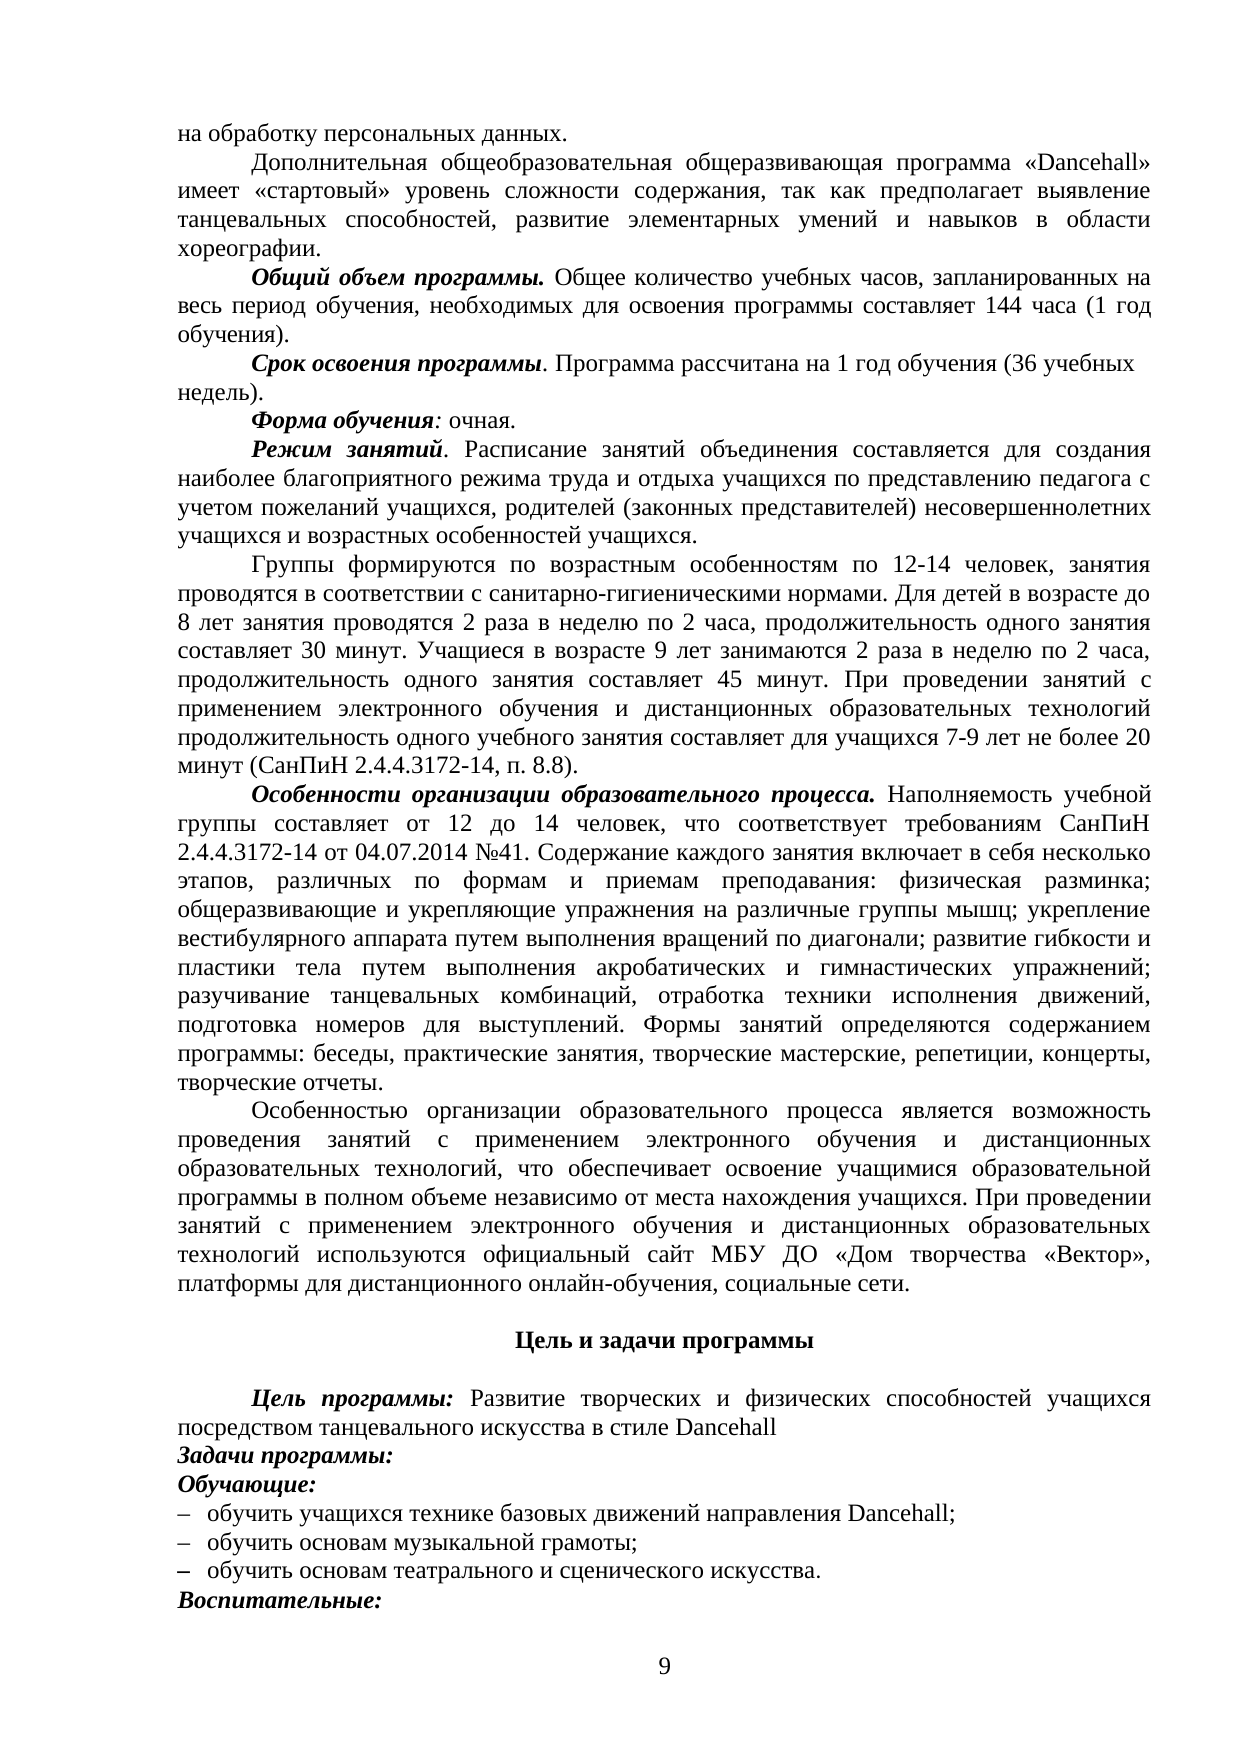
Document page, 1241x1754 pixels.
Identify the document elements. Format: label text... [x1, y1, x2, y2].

list Общий объем программы. Общее количество учебных часов, запланированных на весь период обучения, необходимых для освоения программы составляет 144 часа (1 год обучения). [177, 262, 1152, 348]
list обучить основам музыкальной грамоты; [177, 1527, 1152, 1556]
list обучить учащихся технике базовых движений направления Dancehall; [177, 1498, 1152, 1527]
text Цель и задачи программы [177, 1326, 1152, 1354]
text Режим занятий. Расписание занятий объединения составляется для создания наиболее благоприятного режима труда и отдыха учащихся по представлению педагога с учетом пожеланий учащихся, родителей (законных представителей) несовершеннолетних учащихся и возрастных особенностей учащихся. [177, 434, 1152, 549]
text Группы формируются по возрастным особенностям по 12-14 человек, занятия проводятся в соответствии с санитарно-гигиеническими нормами. Для детей в возрасте до 8 лет занятия проводятся 2 раза в неделю по 2 часа, продолжительность одного занятия составляет 30 минут. Учащиеся в возрасте 9 лет занимаются 2 раза в неделю по 2 часа, продолжительность одного занятия составляет 45 минут. При проведении занятий с применением электронного обучения и дистанционных образовательных технологий продолжительность одного учебного занятия составляет для учащихся 7-9 лет не более 20 минут (СанПиН 2.4.4.3172-14, п. 8.8). [177, 549, 1152, 779]
text Воспитательные: [177, 1585, 1152, 1613]
text Дополнительная общеобразовательная общеразвивающая программа «Dancehall» имеет «стартовый» уровень сложности содержания, так как предполагает выявление танцевальных способностей, развитие элементарных умений и навыков в области хореографии. [177, 147, 1152, 262]
text Срок освоения программы. Программа рассчитана на 1 год обучения (36 учебных недель). [177, 348, 1136, 406]
text Форма обучения: очная. [177, 406, 1152, 434]
list обучить основам театрального и сценического искусства. [177, 1556, 1152, 1585]
list Особенностью организации образовательного процесса является возможность проведения занятий с применением электронного обучения и дистанционных образовательных технологий, что обеспечивает освоение учащимися образовательной программы в полном объеме независимо от места нахождения учащихся. При проведении занятий с применением электронного обучения и дистанционных образовательных технологий используются официальный сайт МБУ ДО «Дом творчества «Вектор», платформы для дистанционного онлайн-обучения, социальные сети. [177, 1096, 1152, 1297]
text Задачи программы: [177, 1441, 1152, 1469]
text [177, 118, 1152, 147]
text Цель программы: Развитие творческих и физических способностей учащихся посредством танцевального искусства в стиле Dancehall [177, 1383, 1152, 1441]
text Обучающие: [177, 1469, 1152, 1498]
list Особенности организации образовательного процесса. Наполняемость учебной группы составляет от 12 до 14 человек, что соответствует требованиям СанПиН 2.4.4.3172-14 от 04.07.2014 №41. Содержание каждого занятия включает в себя несколько этапов, различных по формам и приемам преподавания: физическая разминка; общеразвивающие и укрепляющие упражнения на различные группы мышц; укрепление вестибулярного аппарата путем выполнения вращений по диагонали; развитие гибкости и пластики тела путем выполнения акробатических и гимнастических упражнений; разучивание танцевальных комбинаций, отработка техники исполнения движений, подготовка номеров для выступлений. Формы занятий определяются содержанием программы: беседы, практические занятия, творческие мастерские, репетиции, концерты, творческие отчеты. [177, 779, 1152, 1096]
